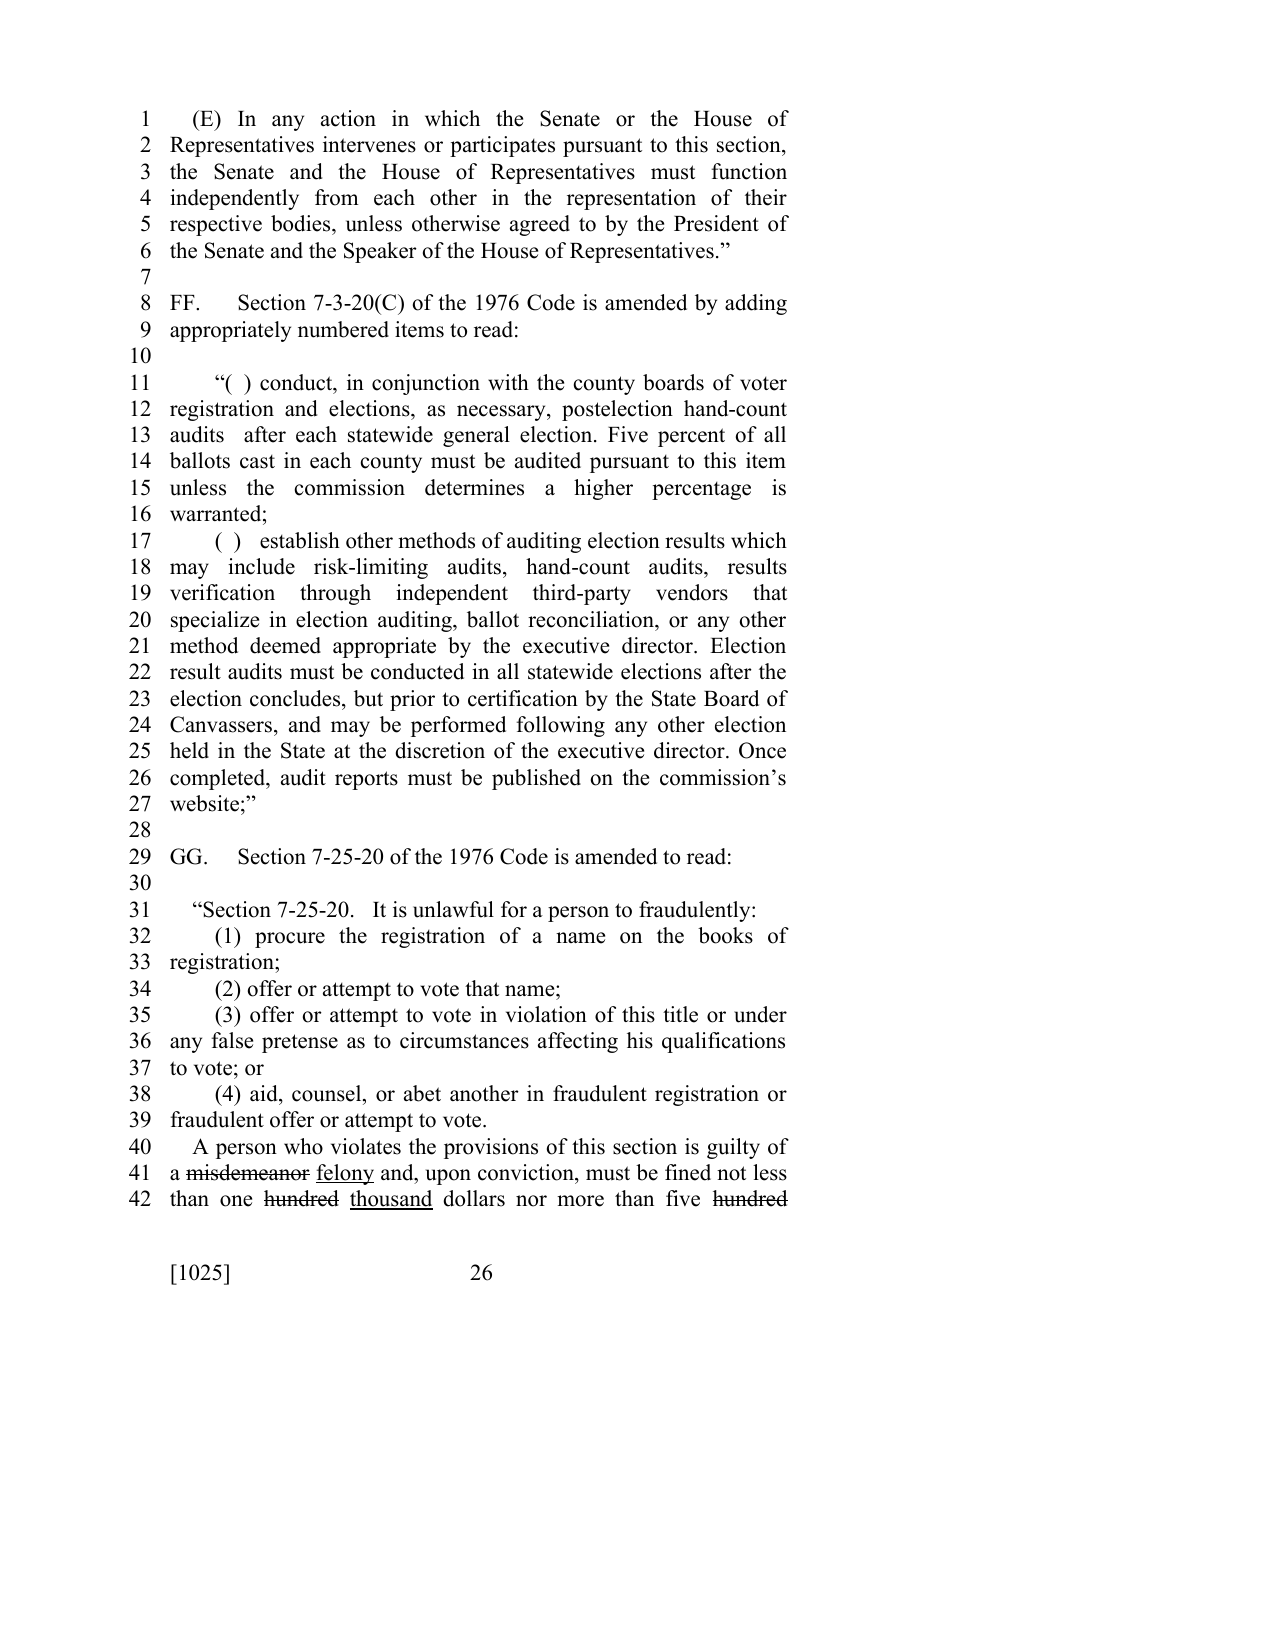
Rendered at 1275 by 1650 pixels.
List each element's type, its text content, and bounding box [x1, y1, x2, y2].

text (2) offer or attempt to vote that name; [169, 975, 787, 1001]
text FF. Section 7-3-20(C) of the 1976 Code is amended by adding appropriately numbered items to read: [169, 289, 787, 342]
text “( ) conduct, in conjunction with the county boards of voter registration and elections, as necessary, postelection hand-count audits after each statewide general election. Five percent of all ballots cast in each county must be audited pursuant to this item unless the commission determines a higher percentage is warranted; [169, 368, 787, 527]
text (3) offer or attempt to vote in violation of this title or under any false pretense as to circumstances affecting his qualifications to vote; or [169, 1001, 787, 1080]
text (E) In any action in which the Senate or the House of Representatives intervenes or participates pursuant to this section, the Senate and the House of Representatives must function independently from each other in the representation of their respective bodies, unless otherwise agreed to by the President of the Senate and the Speaker of the House of Representatives.” [169, 105, 787, 263]
text (4) aid, counsel, or abet another in fraudulent registration or fraudulent offer or attempt to vote. [169, 1080, 787, 1133]
text “Section 7-25-20. It is unlawful for a person to fraudulently: [169, 896, 787, 922]
text ( ) establish other methods of auditing election results which may include risk-limiting audits, hand-count audits, results verification through independent third-party vendors that specialize in election auditing, ballot reconciliation, or any other method deemed appropriate by the executive director. Election result audits must be conducted in all statewide elections after the election concludes, but prior to certification by the State Board of Canvassers, and may be performed following any other election held in the State at the discretion of the executive director. Once completed, audit reports must be published on the commission’s website;” [169, 527, 787, 817]
text GG. Section 7-25-20 of the 1976 Code is amended to read: [169, 843, 787, 869]
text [169, 1133, 787, 1212]
text (1) procure the registration of a name on the books of registration; [169, 922, 787, 975]
